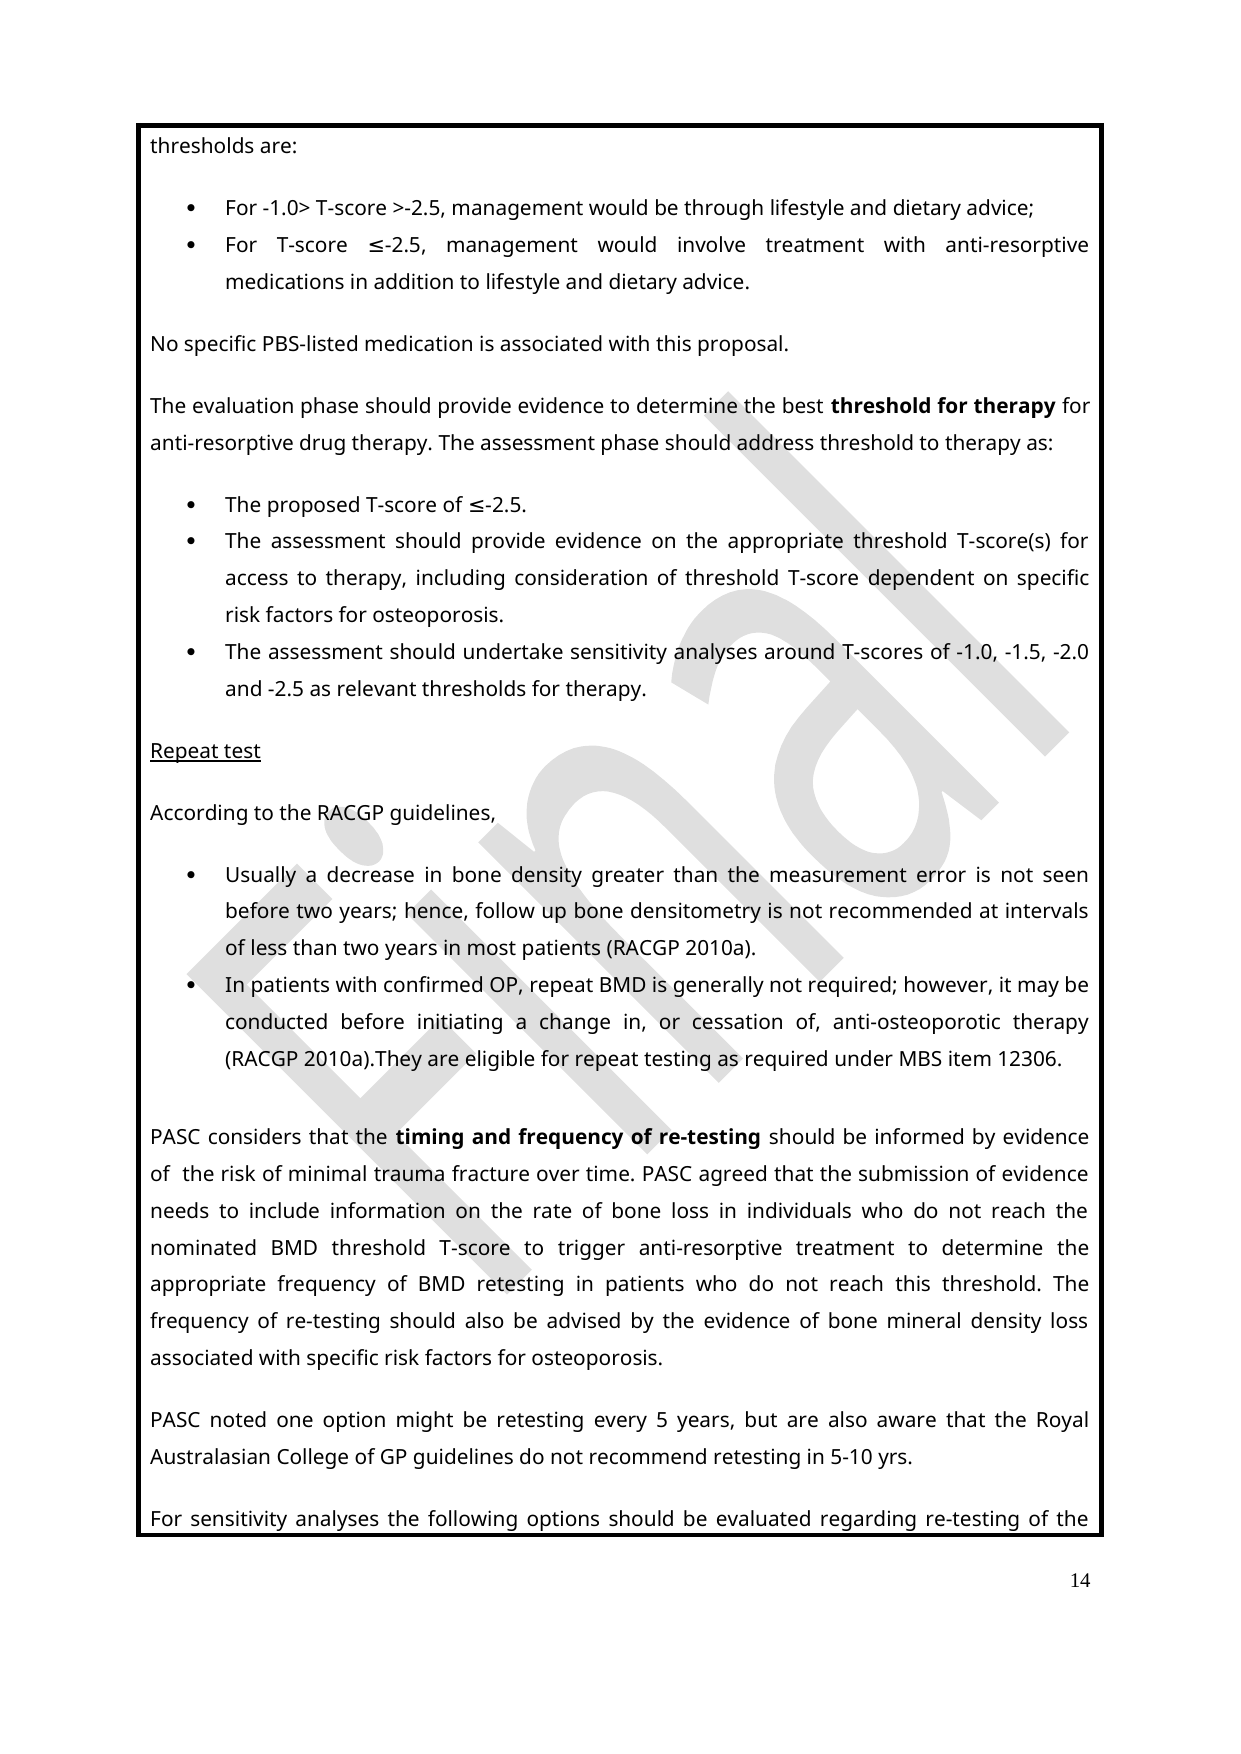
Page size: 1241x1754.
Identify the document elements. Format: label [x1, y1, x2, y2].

table_header [141, 128, 1099, 1532]
